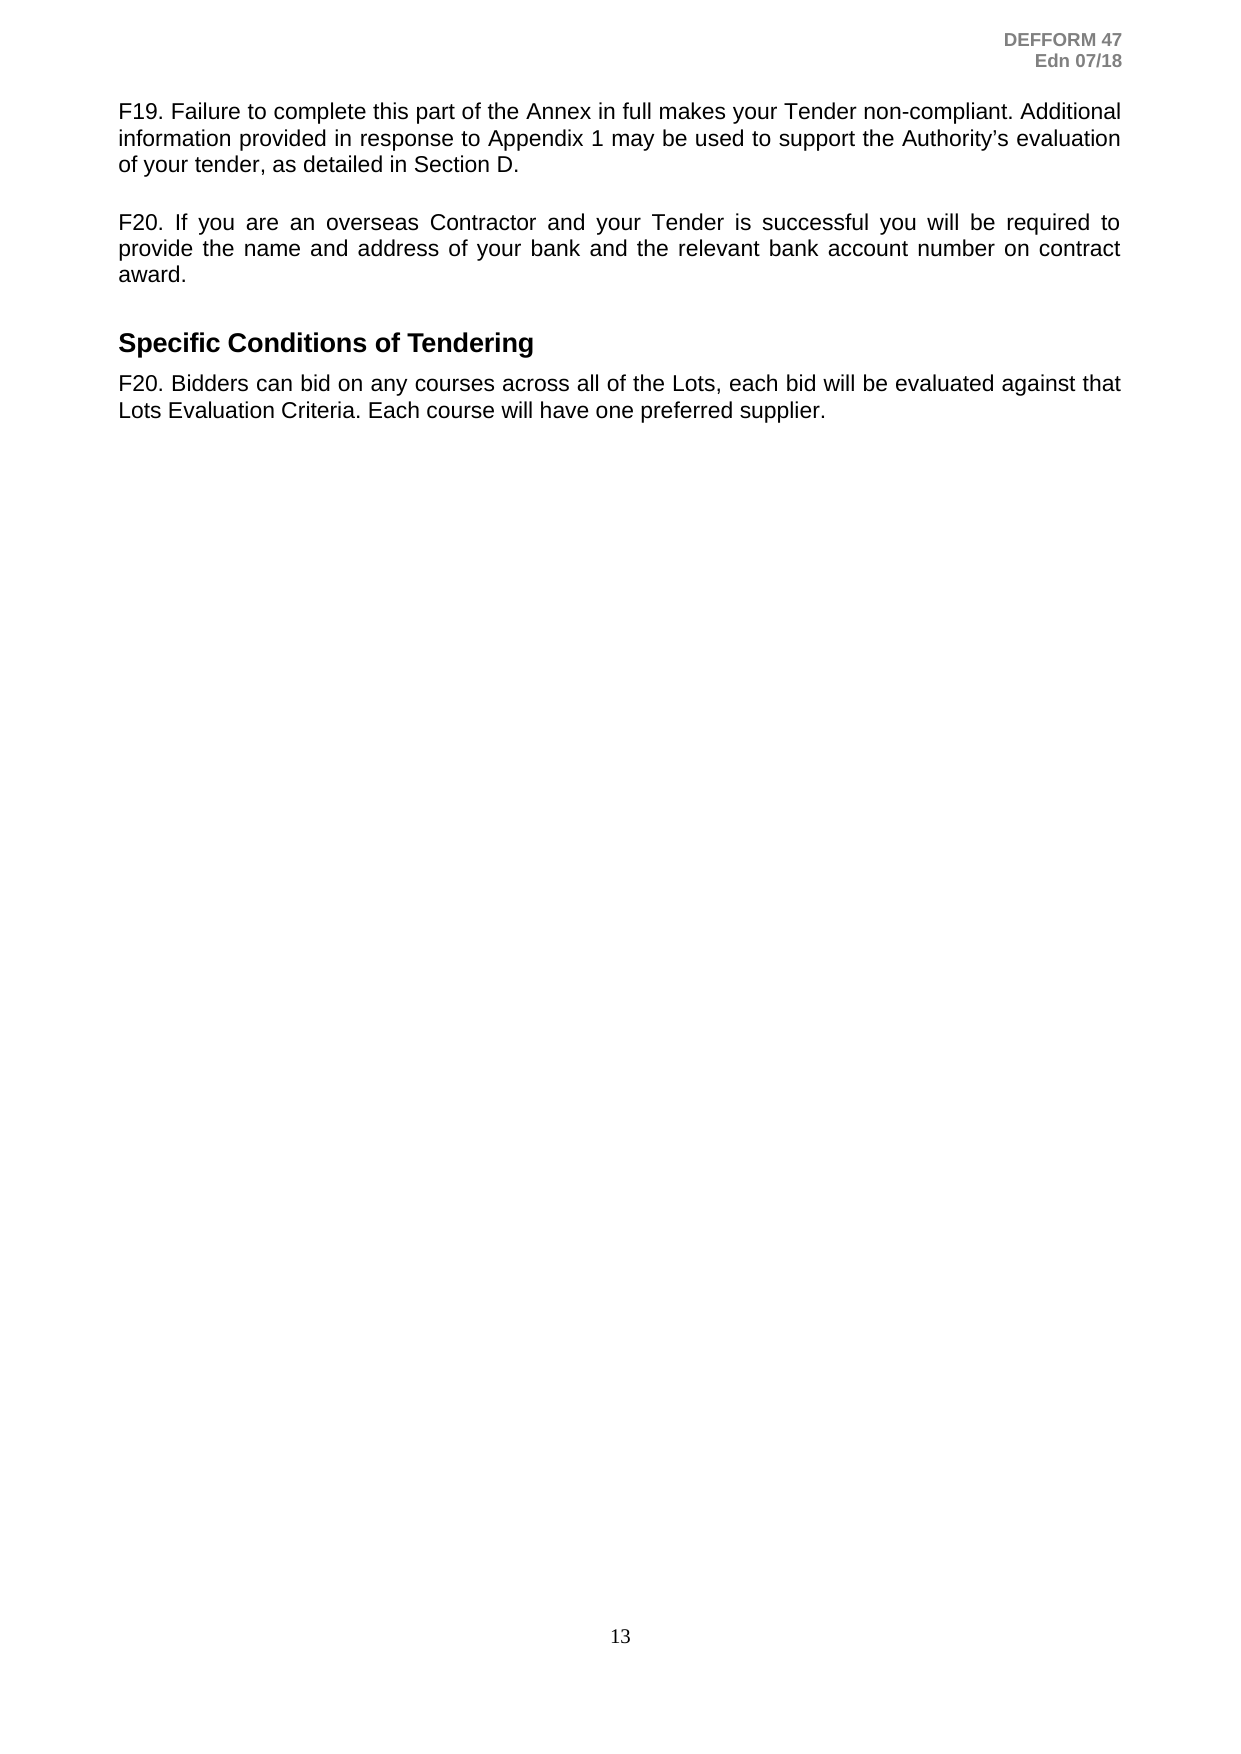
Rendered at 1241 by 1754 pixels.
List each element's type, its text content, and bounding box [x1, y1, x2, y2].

text F20. Bidders can bid on any courses across all of the Lots, each bid will be evaluated against that Lots Evaluation Criteria. Each course will have one preferred supplier. [118, 370, 1122, 423]
text F19. Failure to complete this part of the Annex in full makes your Tender non-compliant. Additional information provided in response to Appendix 1 may be used to support the Authority’s evaluation of your tender, as detailed in Section D. [118, 98, 1122, 177]
text F20. If you are an overseas Contractor and your Tender is successful you will be required to provide the name and address of your bank and the relevant bank account number on contract award. [118, 209, 1122, 288]
subtitle Specific Conditions of Tendering [118, 327, 1122, 358]
